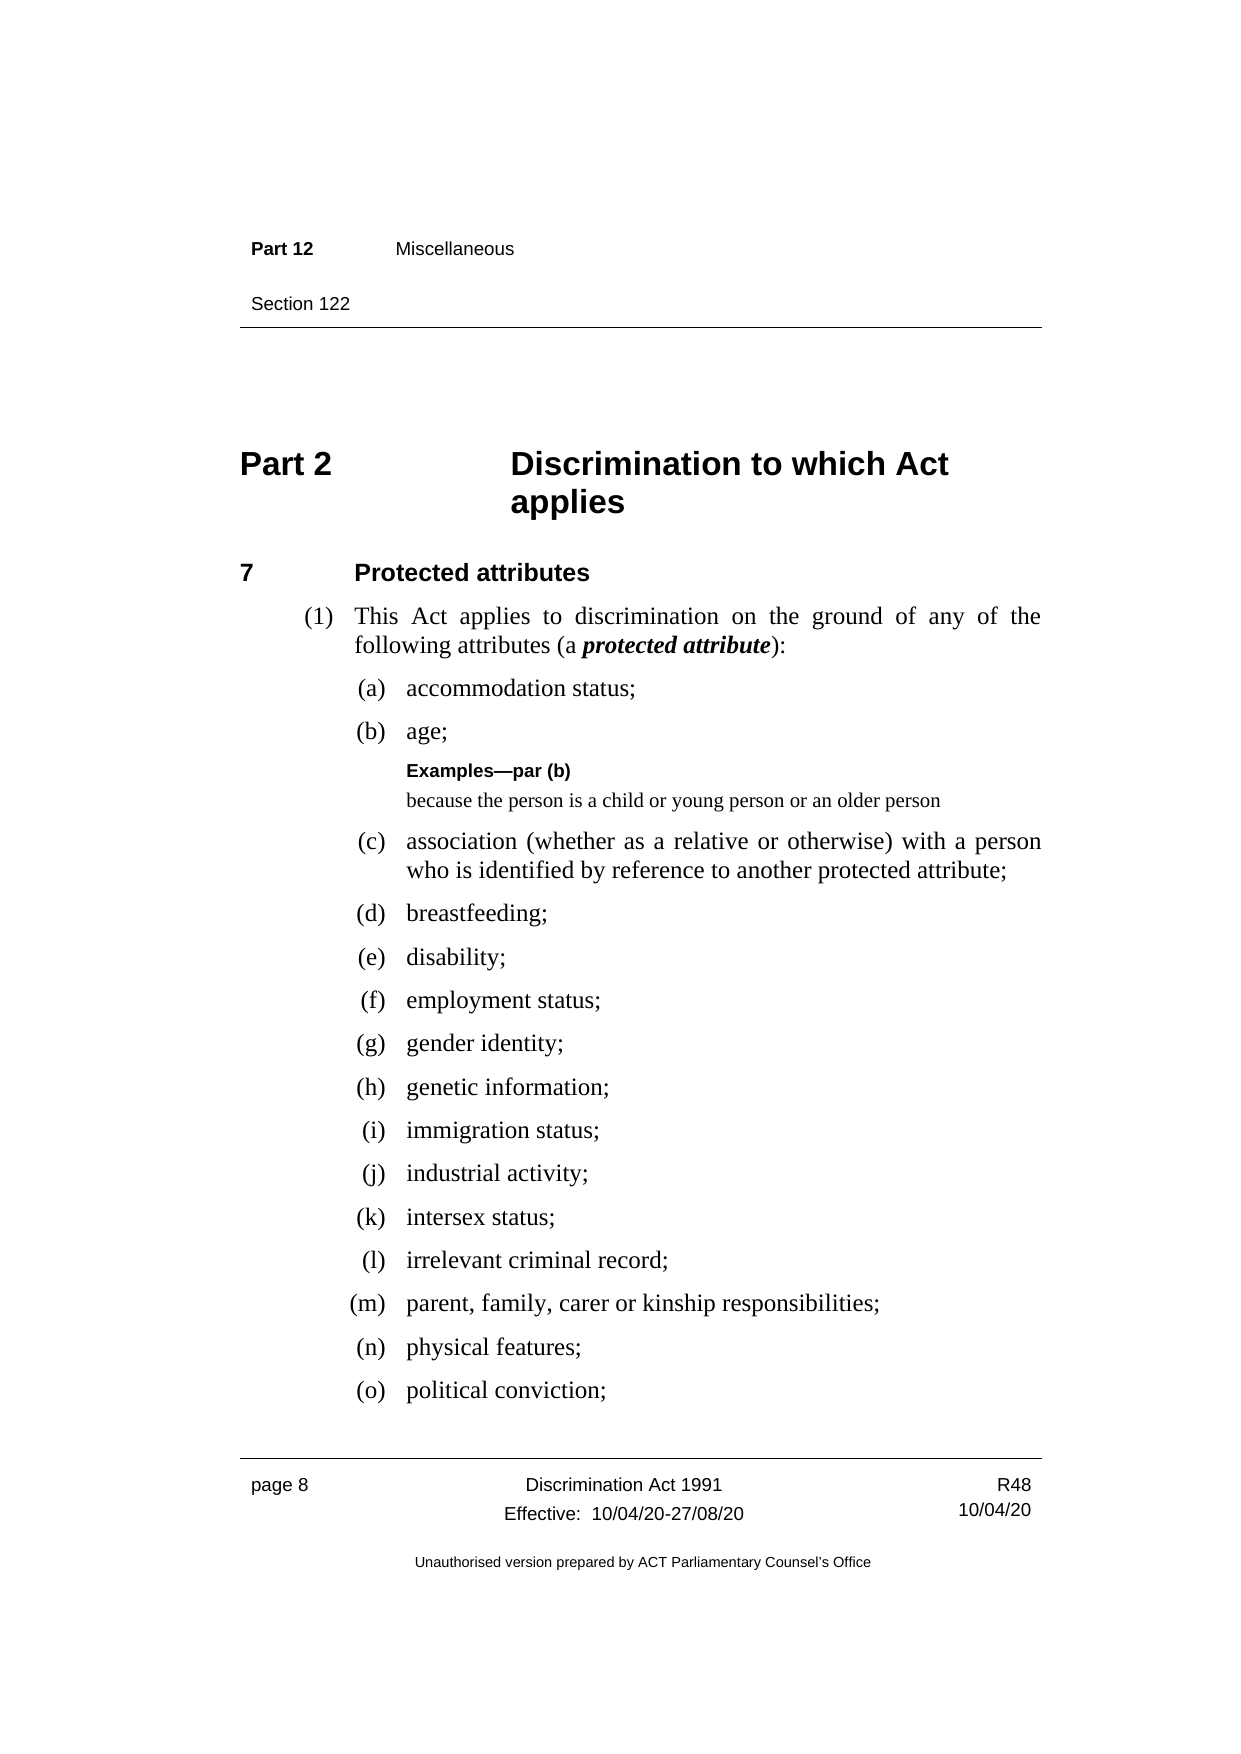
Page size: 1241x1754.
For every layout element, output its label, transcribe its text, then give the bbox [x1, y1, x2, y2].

text (g) gender identity; [239, 1028, 1042, 1057]
text (o) political conviction; [239, 1375, 1042, 1404]
text (m) parent, family, carer or kinship responsibilities; [239, 1288, 1042, 1317]
text (k) intersex status; [239, 1202, 1042, 1230]
text (d) breastfeeding; [239, 898, 1042, 927]
text (a) accommodation status; [239, 673, 1042, 702]
text (1) This Act applies to discrimination on the ground of any of the following attributes (a protected attribute): [239, 601, 1042, 658]
text (n) physical features; [239, 1332, 1042, 1360]
text because the person is a child or young person or an older person [406, 787, 1042, 812]
text (b) age; [239, 716, 1042, 745]
text (c) association (whether as a relative or otherwise) with a person who is identified by reference to another protected attribute; [239, 826, 1042, 884]
text (i) immigration status; [239, 1115, 1042, 1144]
text Examples—par (b) [406, 760, 1042, 781]
text (j) industrial activity; [239, 1158, 1042, 1187]
text 7 Protected attributes [239, 558, 1042, 586]
text Part 2 Discrimination to which Act applies [239, 444, 1042, 521]
text (h) genetic information; [239, 1072, 1042, 1100]
text (f) employment status; [239, 985, 1042, 1014]
text (l) irrelevant criminal record; [239, 1245, 1042, 1274]
text (e) disability; [239, 942, 1042, 970]
